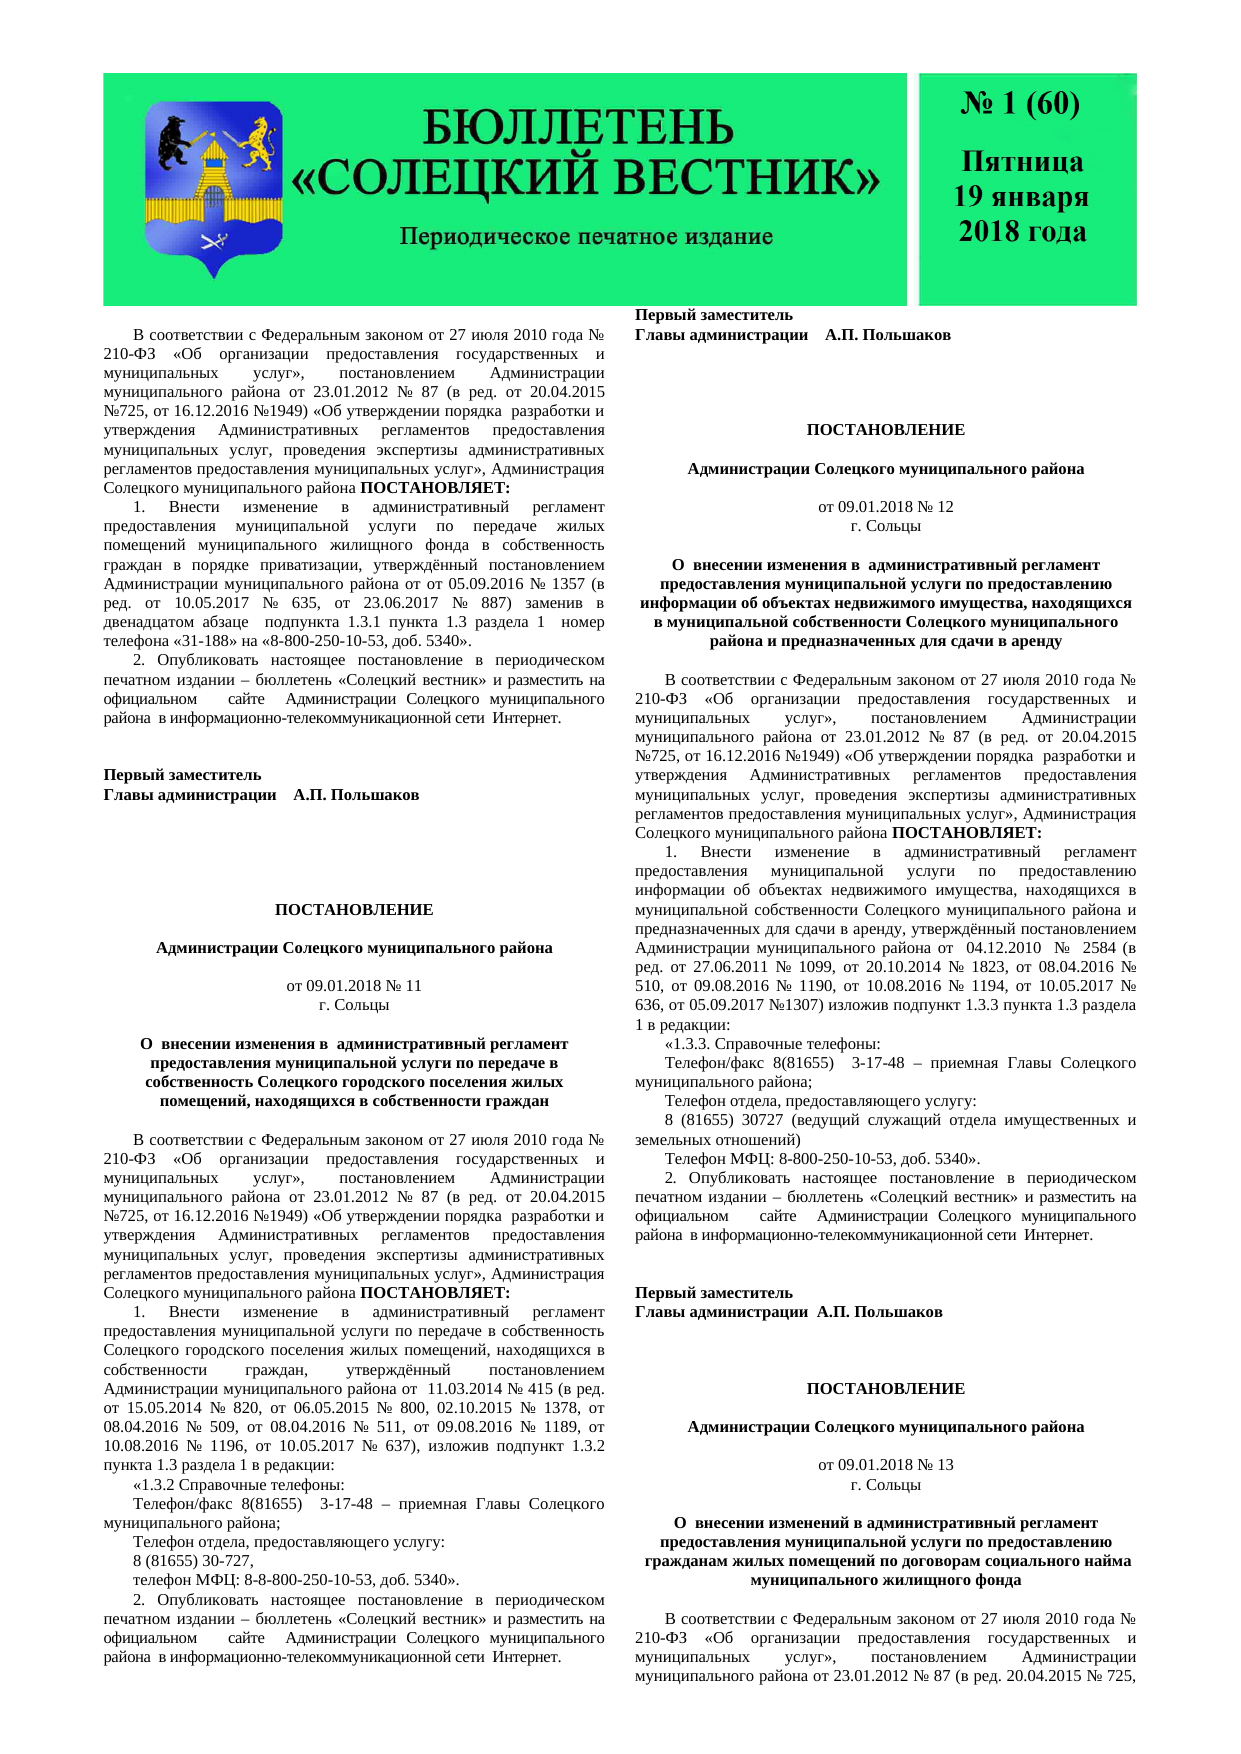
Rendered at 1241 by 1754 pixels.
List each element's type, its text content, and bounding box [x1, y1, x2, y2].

picture [103, 73, 1137, 306]
text Первый заместитель Главы администрации А.П. Польшаков [635, 1283, 1137, 1321]
text ПОСТАНОВЛЕНИЕ [103, 899, 605, 918]
text Администрации Солецкого муниципального района [635, 1417, 1137, 1436]
text Телефон МФЦ: 8-800-250-10-53, доб. 5340». [635, 1148, 1137, 1168]
text телефон МФЦ: 8-8-800-250-10-53, доб. 5340». [103, 1570, 605, 1589]
text предоставления муниципальной услуги по предоставлению [635, 1532, 1137, 1551]
text Администрации Солецкого муниципального района [103, 938, 605, 957]
text «1.3.2 Справочные телефоны: [103, 1474, 605, 1493]
text ПОСТАНОВЛЕНИЕ [635, 1359, 1137, 1398]
text Телефон/факс 8(81655) 3-17-48 – приемная Главы Солецкого муниципального района; [103, 1493, 605, 1532]
text Телефон отдела, предоставляющего услугу: [635, 1091, 1137, 1110]
text г. Сольцы [635, 516, 1137, 535]
text «1.3.3. Справочные телефоны: [635, 1033, 1137, 1053]
text г. Сольцы [103, 995, 605, 1014]
text 1. Внести изменение в административный регламент предоставления муниципальной услуги по передаче в собственность Солецкого городского поселения жилых помещений, находящихся в собственности граждан, утверждённый постановлением Администрации муниципального района от 11.03.2014 № 415 (в ред. от 15.05.2014 № 820, от 06.05.2015 № 800, 02.10.2015 № 1378, от 08.04.2016 № 509, от 08.04.2016 № 511, от 09.08.2016 № 1189, от 10.08.2016 № 1196, от 10.05.2017 № 637), изложив подпункт 1.3.2 пункта 1.3 раздела 1 в редакции: [103, 1302, 605, 1474]
text г. Сольцы [635, 1474, 1137, 1493]
text от 09.01.2018 № 12 [635, 497, 1137, 516]
text предоставления муниципальной услуги по передаче в собственность Солецкого городского поселения жилых помещений, находящихся в собственности граждан [103, 1053, 605, 1110]
text Первый заместитель Главы администрации А.П. Польшаков [103, 765, 605, 803]
text ПОСТАНОВЛЕНИЕ [635, 401, 1137, 439]
text Телефон отдела, предоставляющего услугу: [103, 1532, 605, 1551]
text О внесении изменений в административный регламент [635, 1513, 1137, 1532]
text О внесении изменения в административный регламент предоставления муниципальной услуги по предоставлению информации об объектах недвижимого имущества, находящихся в муниципальной собственности Солецкого муниципального района и предназначенных для сдачи в аренду [635, 554, 1137, 650]
text Первый заместитель Главы администрации А.П. Польшаков [635, 306, 1137, 343]
text гражданам жилых помещений по договорам социального найма муниципального жилищного фонда [635, 1551, 1137, 1589]
text 8 (81655) 30727 (ведущий служащий отдела имущественных и земельных отношений) [635, 1110, 1137, 1148]
text от 09.01.2018 № 13 [635, 1455, 1137, 1474]
text Администрации Солецкого муниципального района [635, 458, 1137, 478]
text 8 (81655) 30-727, [103, 1551, 605, 1570]
text О внесении изменения в административный регламент [103, 1033, 605, 1053]
text 1. Внести изменение в административный регламент предоставления муниципальной услуги по передаче жилых помещений муниципального жилищного фонда в собственность граждан в порядке приватизации, утверждённый постановлением Администрации муниципального района от от 05.09.2016 № 1357 (в ред. от 10.05.2017 № 635, от 23.06.2017 № 887) заменив в двенадцатом абзаце подпункта 1.3.1 пункта 1.3 раздела 1 номер телефона «31-188» на «8-800-250-10-53, доб. 5340». [103, 497, 605, 650]
text 1. Внести изменение в административный регламент предоставления муниципальной услуги по предоставлению информации об объектах недвижимого имущества, находящихся в муниципальной собственности Солецкого муниципального района и предназначенных для сдачи в аренду, утверждённый постановлением Администрации муниципального района от 04.12.2010 № 2584 (в ред. от 27.06.2011 № 1099, от 20.10.2014 № 1823, от 08.04.2016 № 510, от 09.08.2016 № 1190, от 10.08.2016 № 1194, от 10.05.2017 № 636, от 05.09.2017 №1307) изложив подпункт 1.3.3 пункта 1.3 раздела 1 в редакции: [635, 842, 1137, 1033]
text Телефон/факс 8(81655) 3-17-48 – приемная Главы Солецкого муниципального района; [635, 1053, 1137, 1091]
text от 09.01.2018 № 11 [103, 976, 605, 995]
